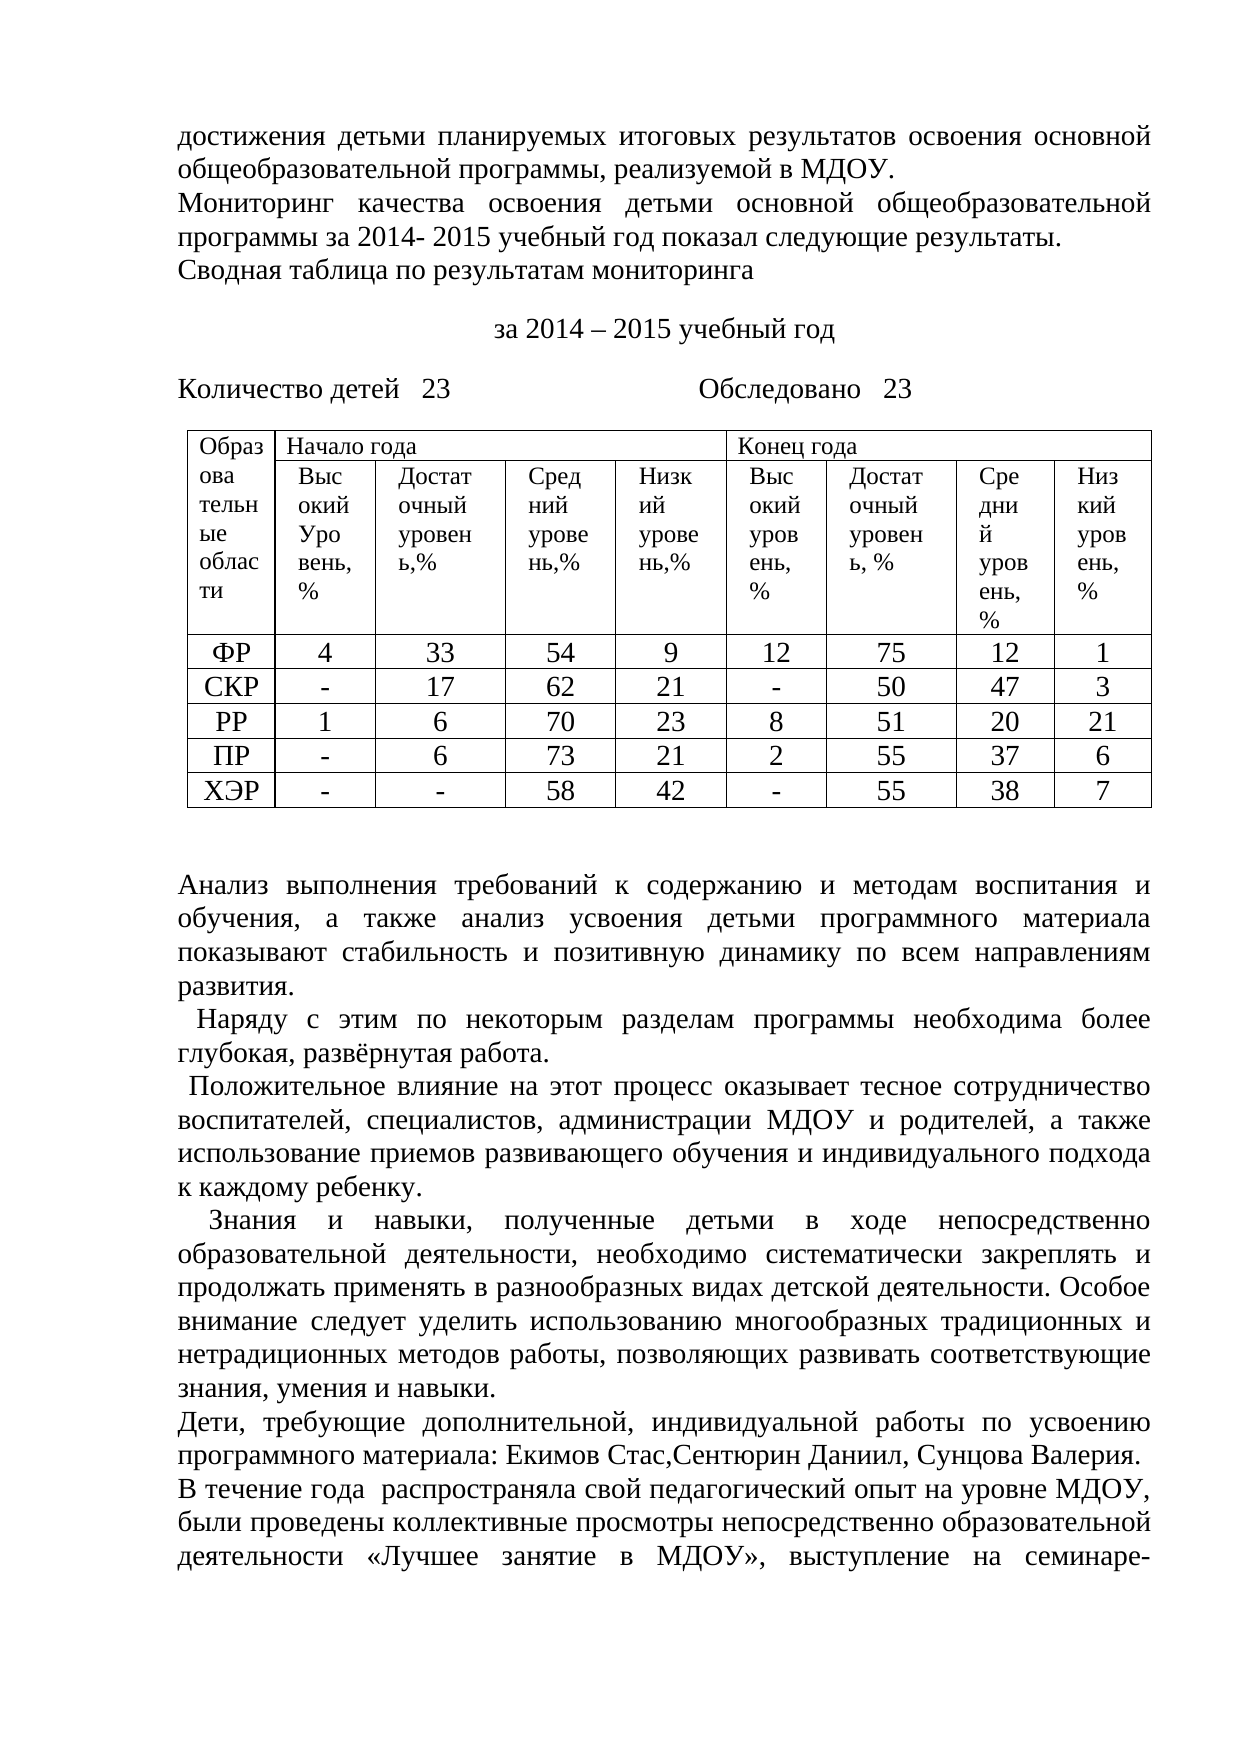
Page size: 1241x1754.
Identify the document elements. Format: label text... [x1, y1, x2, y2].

table_cell - [276, 773, 375, 807]
table_cell Высокий Уровень, % [276, 461, 375, 634]
table_cell 54 [506, 635, 615, 668]
table_cell 21 [616, 739, 726, 772]
text Мониторинг качества освоения детьми основной общеобразовательной программы за 2014- 2015 учебный год показал следующие результаты. [177, 185, 1152, 252]
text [177, 1471, 1152, 1571]
table_cell Низкий уровень, % [1055, 461, 1151, 634]
table_cell 70 [506, 704, 615, 737]
table_cell Высокий уровень, % [727, 461, 826, 634]
text Знания и навыки, полученные детьми в ходе непосредственно образовательной деятельности, необходимо систематически закреплять и продолжать применять в разнообразных видах детской деятельности. Особое внимание следует уделить использованию многообразных традиционных и нетрадиционных методов работы, позволяющих развивать соответствующие знания, умения и навыки. [177, 1202, 1152, 1404]
text за 2014 – 2015 учебный год [177, 312, 1152, 345]
table_cell 4 [276, 635, 375, 668]
table_cell - [276, 739, 375, 772]
table_cell 33 [376, 635, 505, 668]
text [177, 118, 1152, 185]
table_cell - [727, 773, 826, 807]
table_cell 38 [957, 773, 1054, 807]
table_cell 9 [616, 635, 726, 668]
table_cell 1 [1055, 635, 1151, 668]
table_cell 3 [1055, 669, 1151, 703]
table_cell ФР [188, 635, 274, 668]
table_header Образова тельные области [188, 431, 274, 634]
text Количество детей 23 Обследовано 23 [177, 371, 1152, 404]
table_cell 75 [827, 635, 956, 668]
table_cell 17 [376, 669, 505, 703]
table_cell 21 [616, 669, 726, 703]
table_cell Средний уровень,% [506, 461, 615, 634]
table_cell 6 [376, 739, 505, 772]
table_cell 12 [957, 635, 1054, 668]
table_cell 6 [376, 704, 505, 737]
table_header Конец года [727, 431, 1151, 460]
table_cell 20 [957, 704, 1054, 737]
table_cell 62 [506, 669, 615, 703]
table_cell - [376, 773, 505, 807]
table_cell ПР [188, 739, 274, 772]
table_cell СКР [188, 669, 274, 703]
table_cell 50 [827, 669, 956, 703]
table_cell 55 [827, 773, 956, 807]
text Положительное влияние на этот процесс оказывает тесное сотрудничество воспитателей, специалистов, администрации МДОУ и родителей, а также использование приемов развивающего обучения и индивидуального подхода к каждому ребенку. [177, 1068, 1152, 1202]
table_cell РР [188, 704, 274, 737]
table_cell ХЭР [188, 773, 274, 807]
text Дети, требующие дополнительной, индивидуальной работы по усвоению программного материала: Екимов Стас,Сентюрин Даниил, Сунцова Валерия. [177, 1404, 1152, 1471]
table_cell - [727, 669, 826, 703]
table_cell 58 [506, 773, 615, 807]
table_cell 1 [276, 704, 375, 737]
table_cell Низкий уровень,% [616, 461, 726, 634]
table_cell 8 [727, 704, 826, 737]
table_cell 37 [957, 739, 1054, 772]
table_cell Достаточный уровень, % [827, 461, 956, 634]
text Наряду с этим по некоторым разделам программы необходима более глубокая, развёрнутая работа. [177, 1001, 1152, 1068]
table_cell Средний уровень, % [957, 461, 1054, 634]
text Анализ выполнения требований к содержанию и методам воспитания и обучения, а также анализ усвоения детьми программного материала показывают стабильность и позитивную динамику по всем направлениям развития. [177, 867, 1152, 1001]
table_cell 2 [727, 739, 826, 772]
table_cell 6 [1055, 739, 1151, 772]
table_cell 23 [616, 704, 726, 737]
table_cell 21 [1055, 704, 1151, 737]
table_cell 12 [727, 635, 826, 668]
table_header Начало года [276, 431, 726, 460]
table_cell 42 [616, 773, 726, 807]
table_cell 55 [827, 739, 956, 772]
table_cell - [276, 669, 375, 703]
text Сводная таблица по результатам мониторинга [177, 252, 1152, 286]
table_cell 7 [1055, 773, 1151, 807]
table_cell 73 [506, 739, 615, 772]
table_cell Достаточный уровень,% [376, 461, 505, 634]
table_cell 51 [827, 704, 956, 737]
table_cell 47 [957, 669, 1054, 703]
